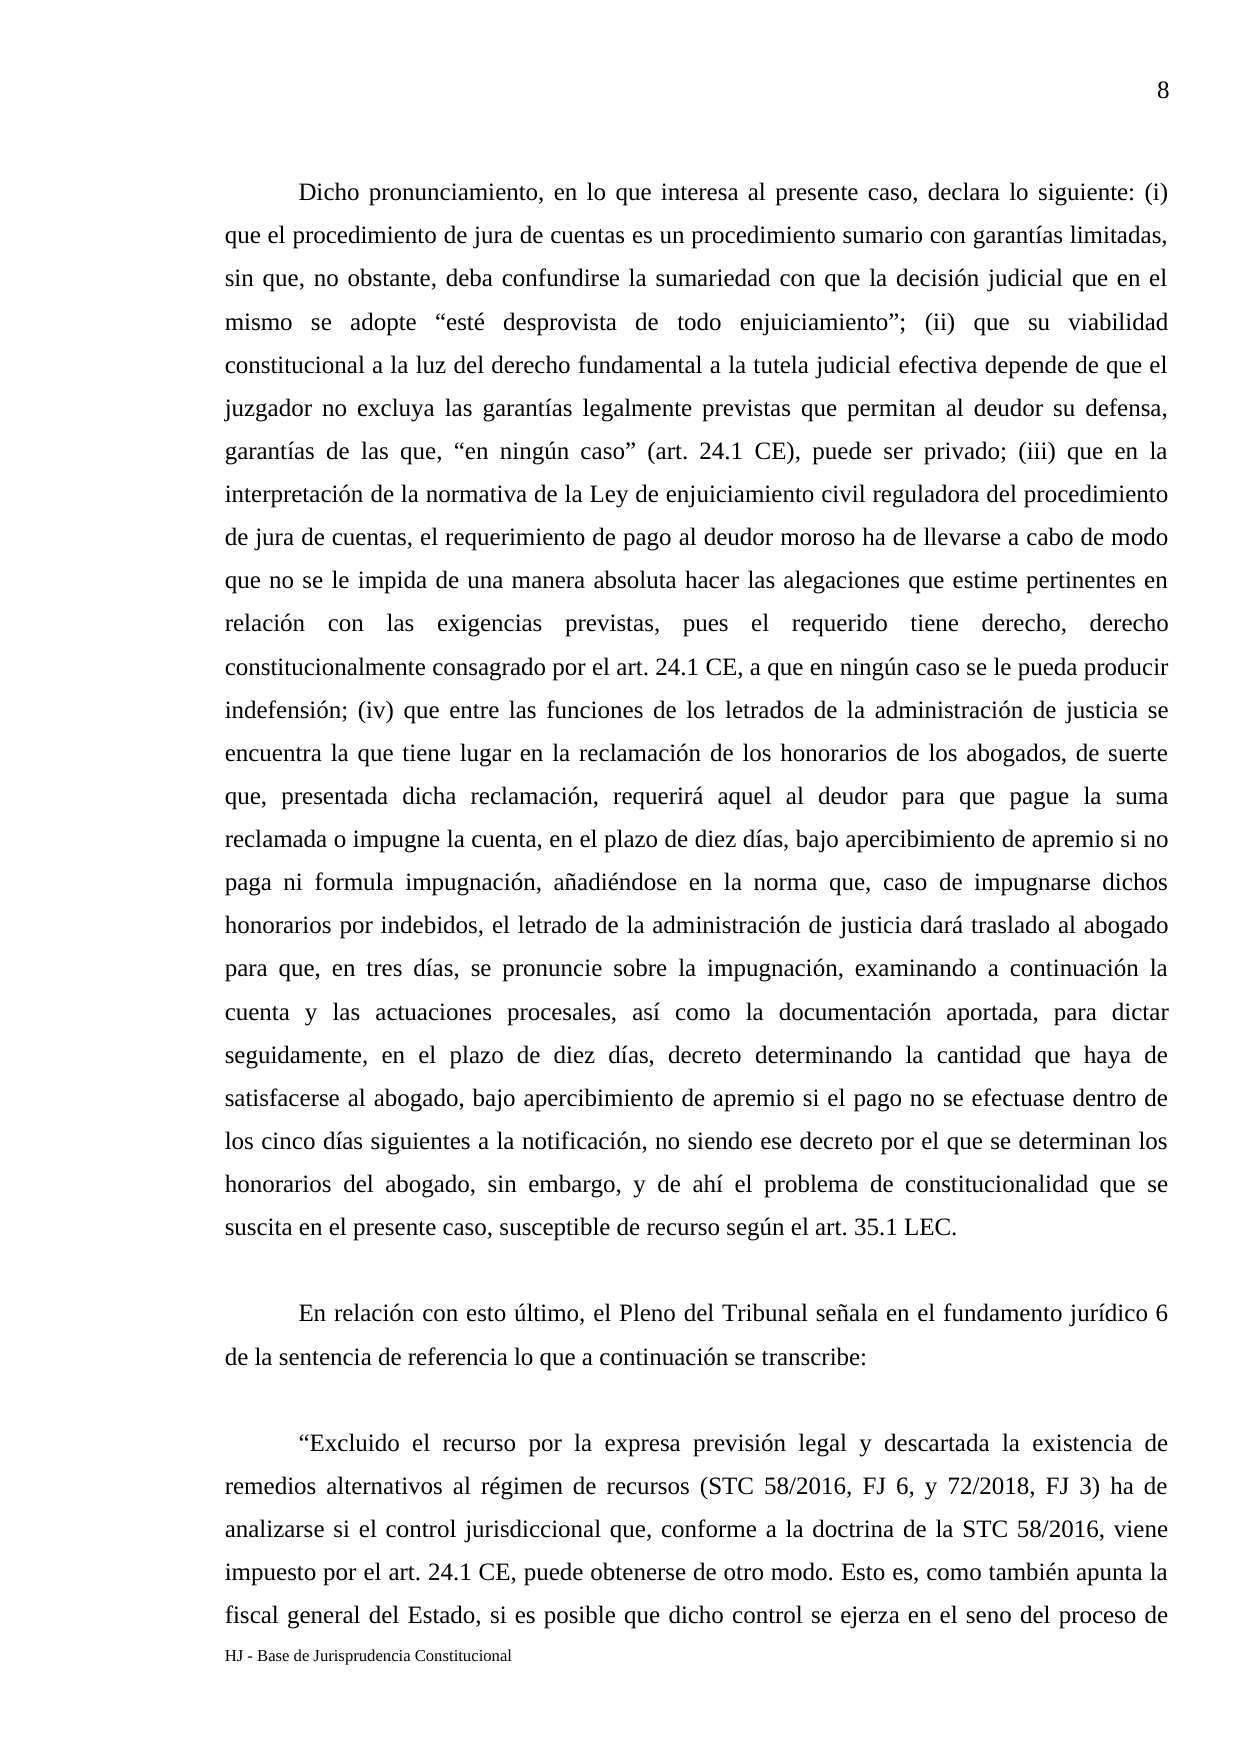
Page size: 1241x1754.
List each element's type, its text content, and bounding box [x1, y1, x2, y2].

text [224, 1428, 1169, 1629]
text Dicho pronunciamiento, en lo que interesa al presente caso, declara lo siguiente: (i) que el procedimiento de jura de cuentas es un procedimiento sumario con garantías limitadas, sin que, no obstante, deba confundirse la sumariedad con que la decisión judicial que en el mismo se adopte “esté desprovista de todo enjuiciamiento”; (ii) que su viabilidad constitucional a la luz del derecho fundamental a la tutela judicial efectiva depende de que el juzgador no excluya las garantías legalmente previstas que permitan al deudor su defensa, garantías de las que, “en ningún caso” (art. 24.1 CE), puede ser privado; (iii) que en la interpretación de la normativa de la Ley de enjuiciamiento civil reguladora del procedimiento de jura de cuentas, el requerimiento de pago al deudor moroso ha de llevarse a cabo de modo que no se le impida de una manera absoluta hacer las alegaciones que estime pertinentes en relación con las exigencias previstas, pues el requerido tiene derecho, derecho constitucionalmente consagrado por el art. 24.1 CE, a que en ningún caso se le pueda producir indefensión; (iv) que entre las funciones de los letrados de la administración de justicia se encuentra la que tiene lugar en la reclamación de los honorarios de los abogados, de suerte que, presentada dicha reclamación, requerirá aquel al deudor para que pague la suma reclamada o impugne la cuenta, en el plazo de diez días, bajo apercibimiento de apremio si no paga ni formula impugnación, añadiéndose en la norma que, caso de impugnarse dichos honorarios por indebidos, el letrado de la administración de justicia dará traslado al abogado para que, en tres días, se pronuncie sobre la impugnación, examinando a continuación la cuenta y las actuaciones procesales, así como la documentación aportada, para dictar seguidamente, en el plazo de diez días, decreto determinando la cantidad que haya de satisfacerse al abogado, bajo apercibimiento de apremio si el pago no se efectuase dentro de los cinco días siguientes a la notificación, no siendo ese decreto por el que se determinan los honorarios del abogado, sin embargo, y de ahí el problema de constitucionalidad que se suscita en el presente caso, susceptible de recurso según el art. 35.1 LEC. [224, 177, 1169, 1241]
text En relación con esto último, el Pleno del Tribunal señala en el fundamento jurídico 6 de la sentencia de referencia lo que a continuación se transcribe: [224, 1298, 1169, 1370]
